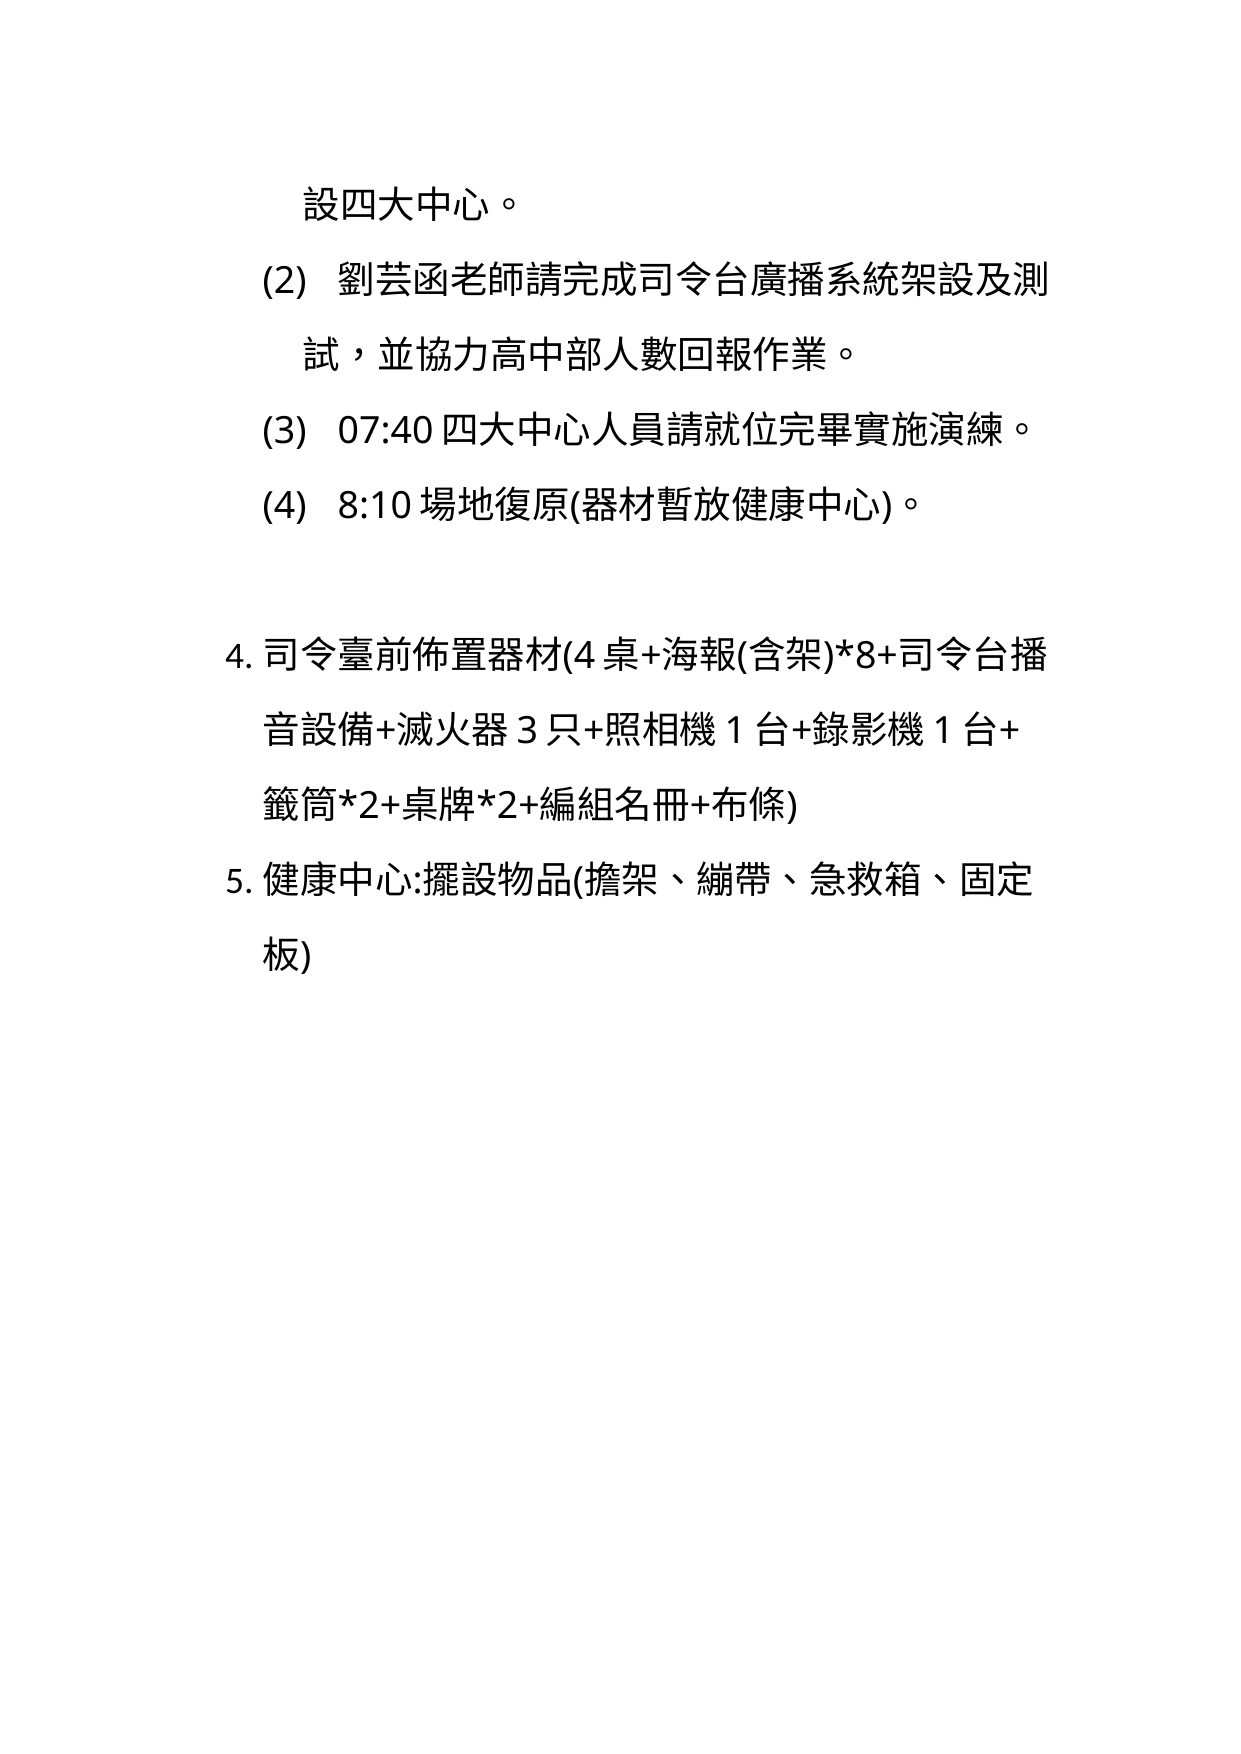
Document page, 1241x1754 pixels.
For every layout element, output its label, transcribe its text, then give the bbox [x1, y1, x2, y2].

list 07:40四大中心人員請就位完畢實施演練。 [262, 389, 1053, 464]
list 8:10場地復原(器材暫放健康中心)。 [262, 464, 1053, 539]
list 健康中心:擺設物品(擔架、繃帶、急救箱、固定板) [225, 839, 1053, 989]
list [262, 164, 1053, 239]
list 司令臺前佈置器材(4桌+海報(含架)*8+司令台播音設備+滅火器3只+照相機1台+錄影機1台+籤筒*2+桌牌*2+編組名冊+布條) [225, 614, 1053, 839]
list 劉芸函老師請完成司令台廣播系統架設及測試，並協力高中部人數回報作業。 [262, 239, 1053, 389]
